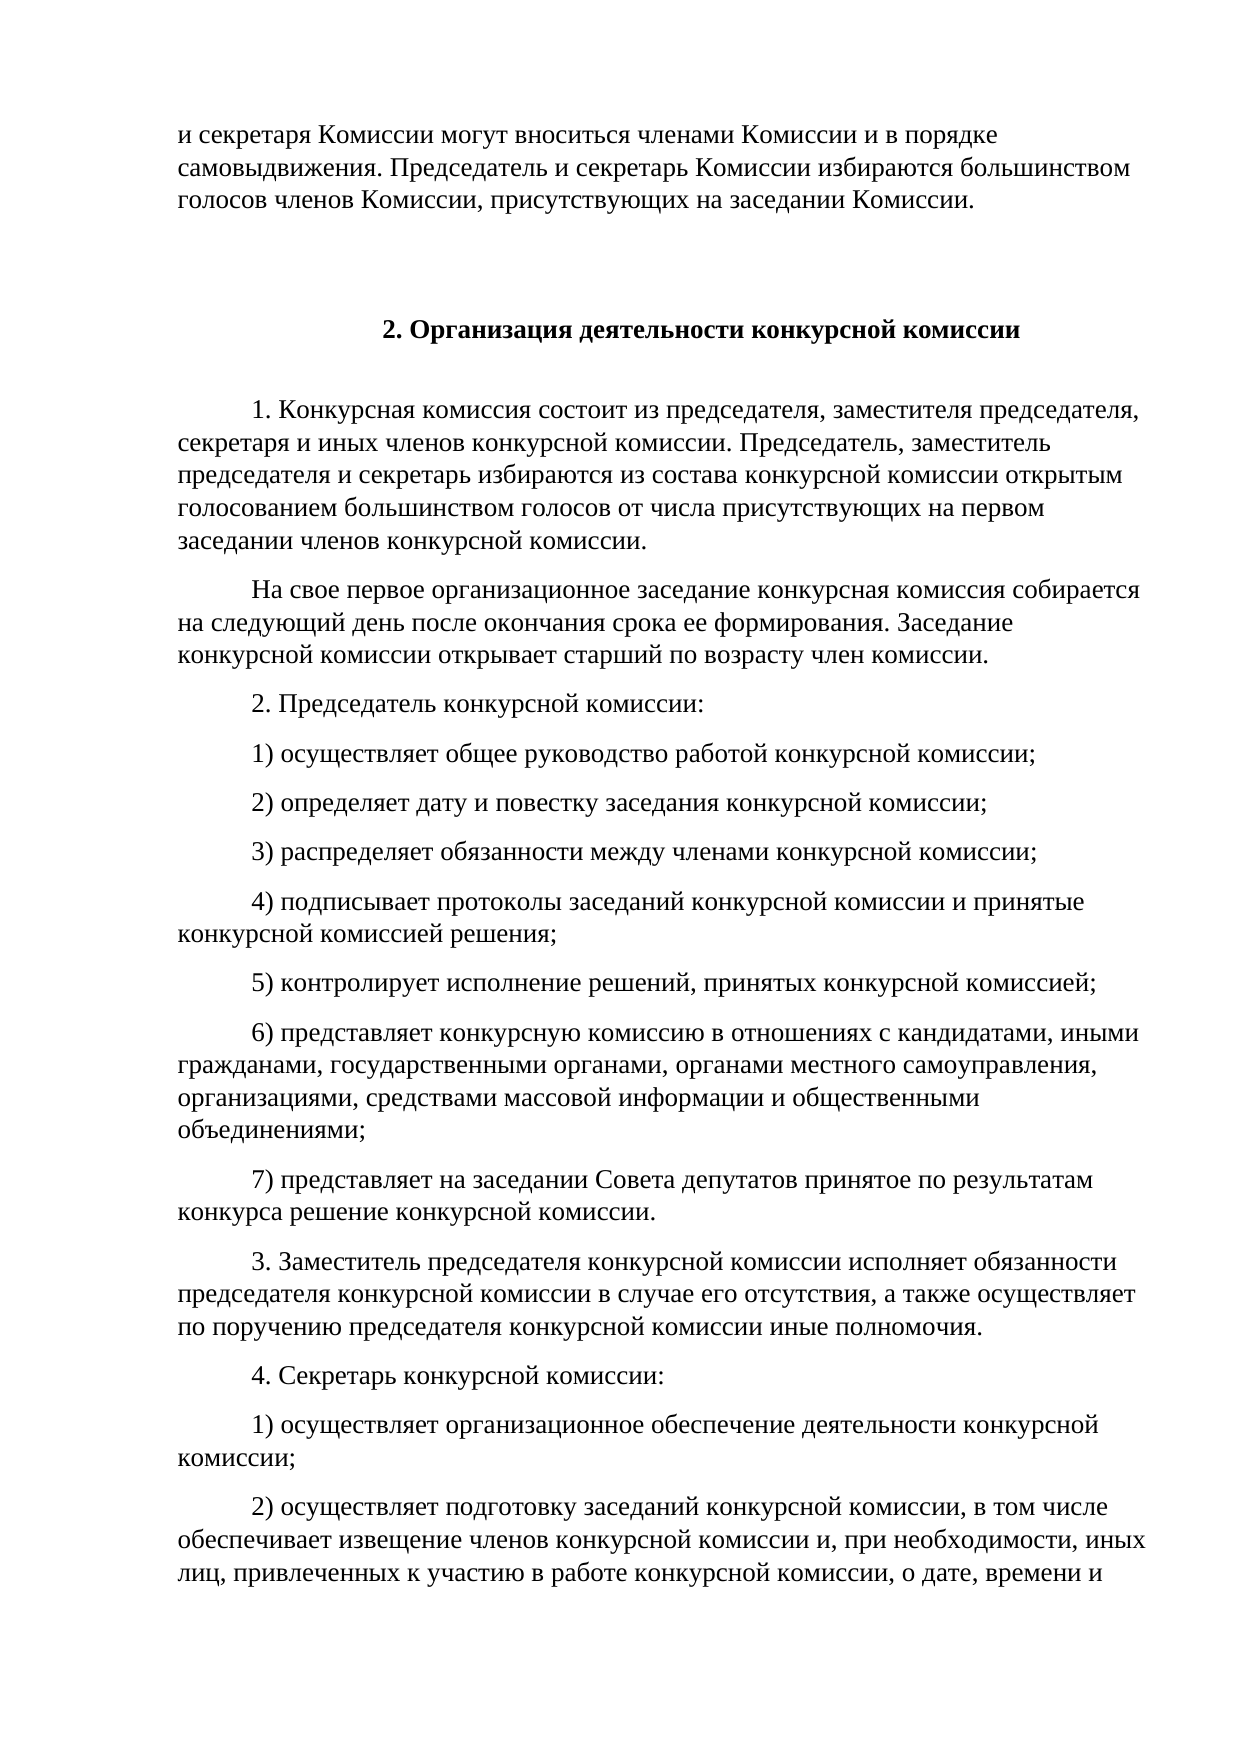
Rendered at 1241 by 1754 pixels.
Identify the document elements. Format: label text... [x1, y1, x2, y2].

text 4. Секретарь конкурсной комиссии: [177, 1359, 1152, 1390]
text 3. Заместитель председателя конкурсной комиссии исполняет обязанности председателя конкурсной комиссии в случае его отсутствия, а также осуществляет по поручению председателя конкурсной комиссии иные полномочия. [177, 1245, 1152, 1341]
text 2) определяет дату и повестку заседания конкурсной комиссии; [177, 786, 1152, 817]
text 6) представляет конкурсную комиссию в отношениях с кандидатами, иными гражданами, государственными органами, органами местного самоуправления, организациями, средствами массовой информации и общественными объединениями; [177, 1016, 1152, 1145]
text 1) осуществляет организационное обеспечение деятельности конкурсной комиссии; [177, 1408, 1152, 1472]
text На свое первое организационное заседание конкурсная комиссия собирается на следующий день после окончания срока ее формирования. Заседание конкурсной комиссии открывает старший по возрасту член комиссии. [177, 573, 1152, 669]
subtitle 2. Организация деятельности конкурсной комиссии [177, 313, 1152, 344]
text 1) осуществляет общее руководство работой конкурсной комиссии; [177, 737, 1152, 768]
text 3) распределяет обязанности между членами конкурсной комиссии; [177, 835, 1152, 867]
text 7) представляет на заседании Совета депутатов принятое по результатам конкурса решение конкурсной комиссии. [177, 1163, 1152, 1227]
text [177, 1490, 1152, 1587]
text 4) подписывает протоколы заседаний конкурсной комиссии и принятые конкурсной комиссией решения; [177, 885, 1152, 948]
text 1. Конкурсная комиссия состоит из председателя, заместителя председателя, секретаря и иных членов конкурсной комиссии. Председатель, заместитель председателя и секретарь избираются из состава конкурсной комиссии открытым голосованием большинством голосов от числа присутствующих на первом заседании членов конкурсной комиссии. [177, 393, 1152, 555]
text 2. Председатель конкурсной комиссии: [177, 688, 1152, 719]
text 5) контролирует исполнение решений, принятых конкурсной комиссией; [177, 967, 1152, 998]
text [177, 118, 1152, 214]
